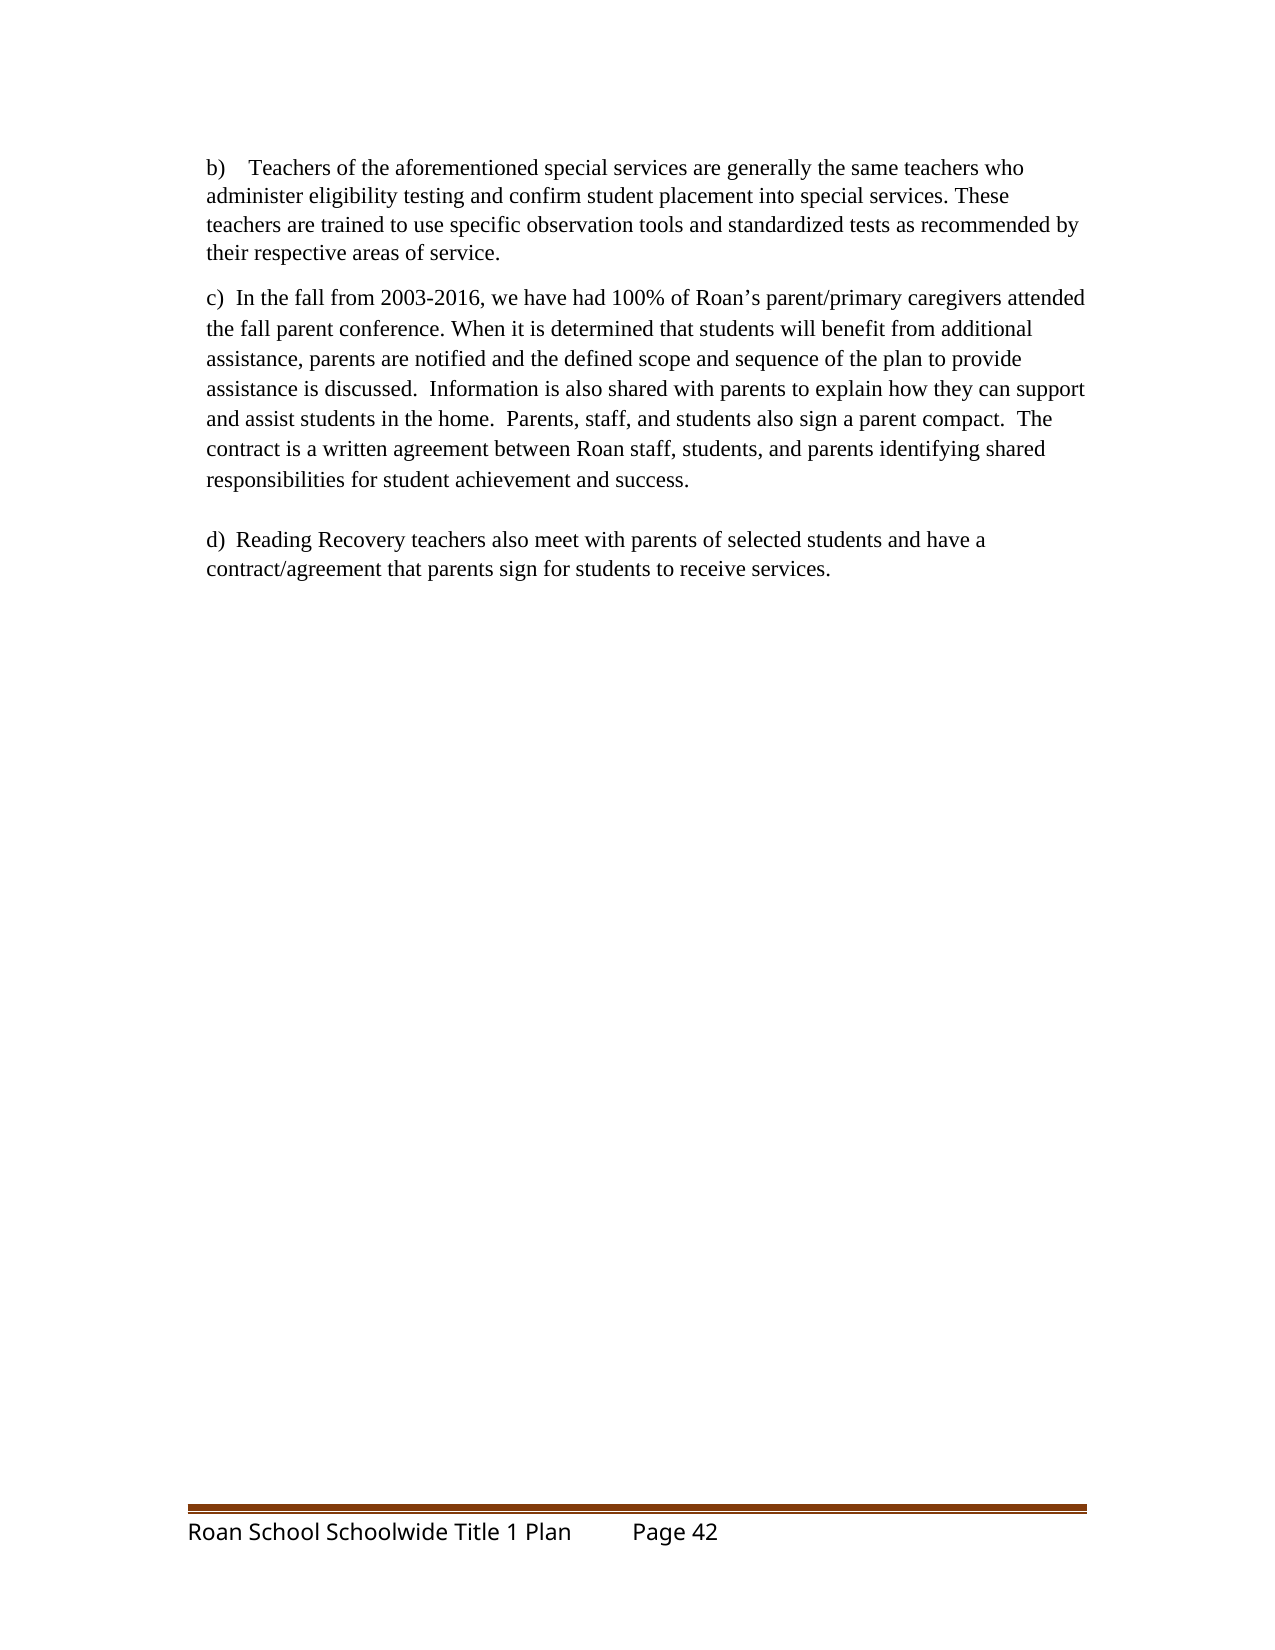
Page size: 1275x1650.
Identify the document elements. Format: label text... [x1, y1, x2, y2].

text c) In the fall from 2003-2016, we have had 100% of Roan’s parent/primary caregivers attended the fall parent conference. When it is determined that students will benefit from additional assistance, parents are notified and the defined scope and sequence of the plan to provide assistance is discussed. Information is also shared with parents to explain how they can support and assist students in the home. Parents, staff, and students also sign a parent compact. The contract is a written agreement between Roan staff, students, and parents identifying shared responsibilities for student achievement and success. [206, 284, 1087, 492]
text b) Teachers of the aforementioned special services are generally the same teachers who administer eligibility testing and confirm student placement into special services. These teachers are trained to use specific observation tools and standardized tests as recommended by their respective areas of service. [206, 154, 1087, 266]
text d) Reading Recovery teachers also meet with parents of selected students and have a contract/agreement that parents sign for students to receive services. [206, 526, 1087, 581]
